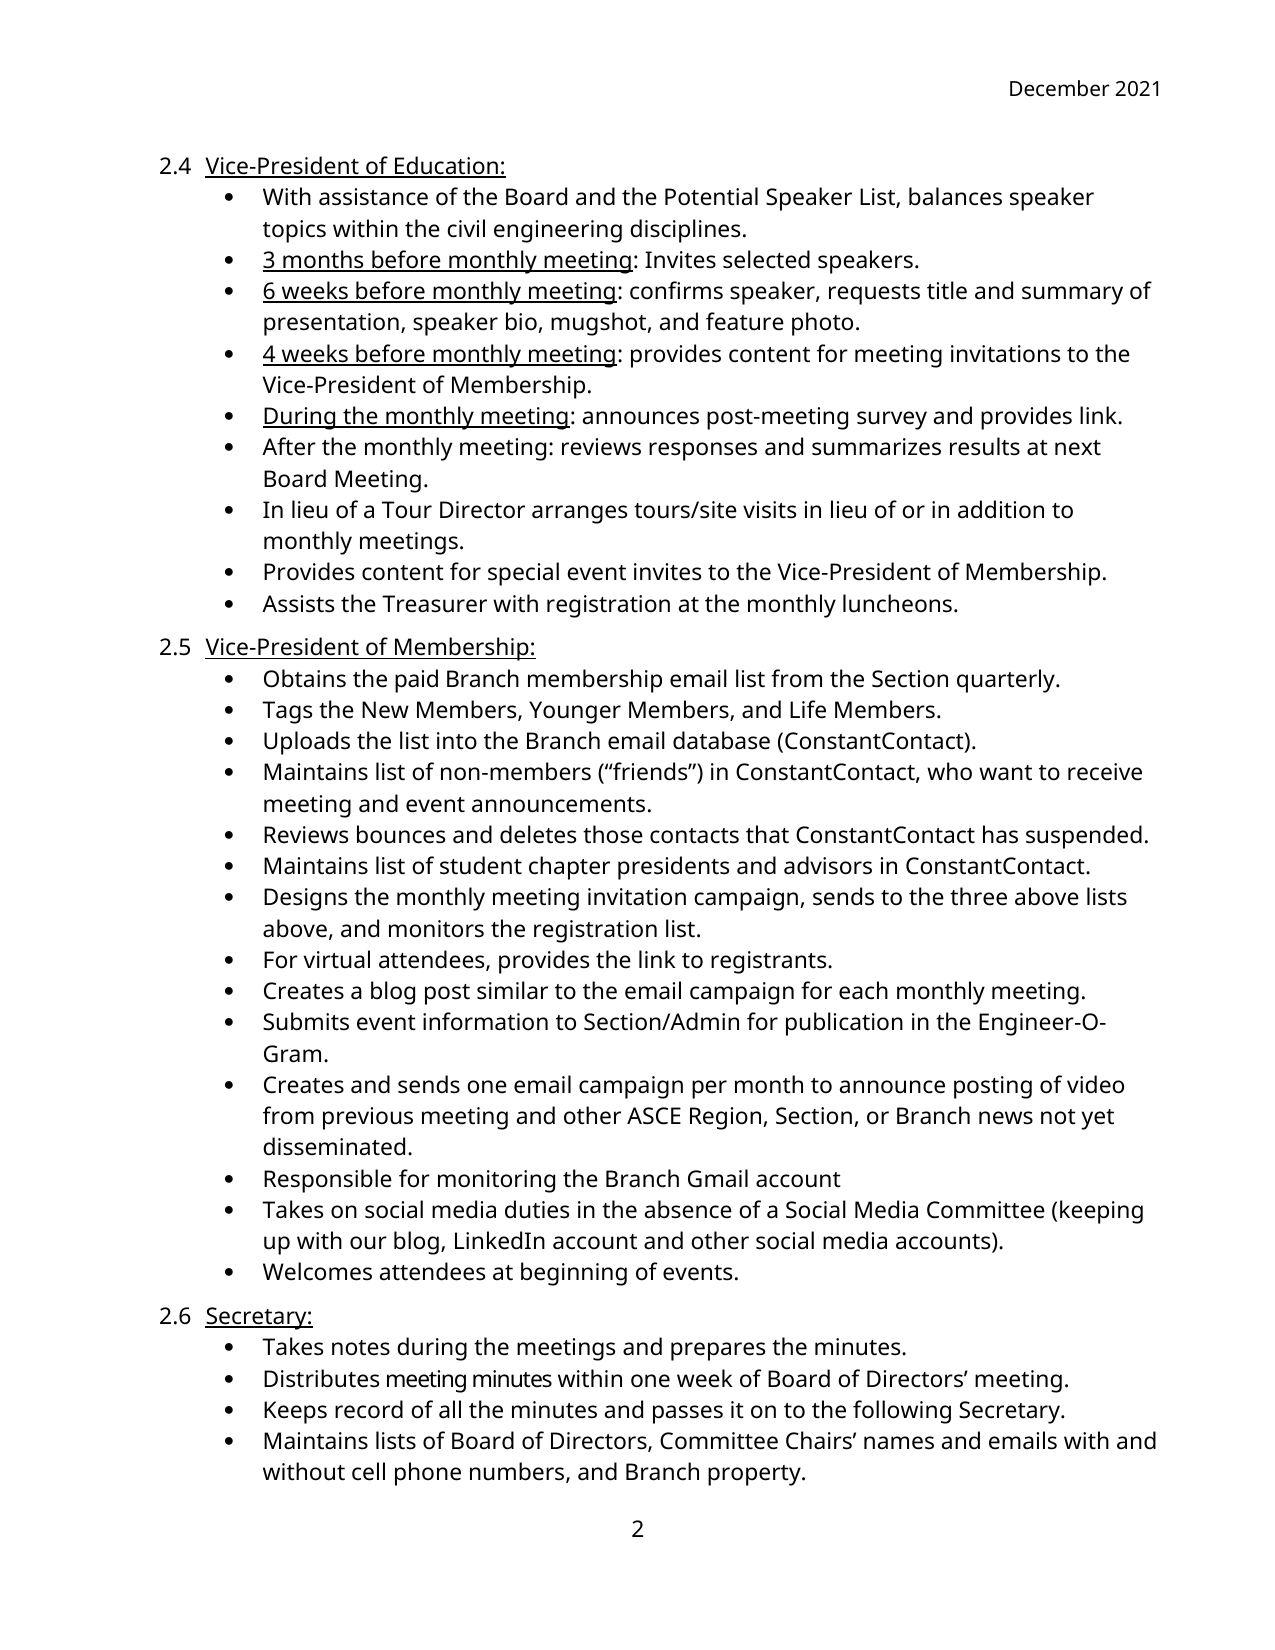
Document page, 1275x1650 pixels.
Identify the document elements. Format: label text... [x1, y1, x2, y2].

list For virtual attendees, provides the link to registrants. [225, 944, 1162, 975]
list Creates and sends one email campaign per month to announce posting of video from previous meeting and other ASCE Region, Section, or Branch news not yet disseminated. [225, 1069, 1162, 1162]
list 4 weeks before monthly meeting: provides content for meeting invitations to the Vice-President of Membership. [225, 337, 1162, 400]
list 6 weeks before monthly meeting: confirms speaker, requests title and summary of presentation, speaker bio, mugshot, and feature photo. [225, 275, 1162, 337]
list Designs the monthly meeting invitation campaign, sends to the three above lists above, and monitors the registration list. [225, 881, 1162, 944]
list Distributes meeting minutes within one week of Board of Directors’ meeting. [225, 1362, 1162, 1394]
subtitle Vice-President of Membership: [159, 631, 1162, 662]
list With assistance of the Board and the Potential Speaker List, balances speaker topics within the civil engineering disciplines. [225, 181, 1162, 244]
list Maintains list of student chapter presidents and advisors in ConstantContact. [225, 850, 1162, 881]
list Provides content for special event invites to the Vice-President of Membership. [225, 556, 1162, 587]
subtitle Vice-President of Education: [159, 150, 1162, 181]
list Maintains list of non-members (“friends”) in ConstantContact, who want to receive meeting and event announcements. [225, 756, 1162, 819]
list During the monthly meeting: announces post-meeting survey and provides link. [225, 400, 1162, 431]
list Assists the Treasurer with registration at the monthly luncheons. [225, 587, 1162, 619]
list After the monthly meeting: reviews responses and summarizes results at next Board Meeting. [225, 431, 1162, 494]
list Uploads the list into the Branch email database (ConstantContact). [225, 725, 1162, 756]
list Keeps record of all the minutes and passes it on to the following Secretary. [225, 1394, 1162, 1425]
list Tags the New Members, Younger Members, and Life Members. [225, 694, 1162, 725]
list Takes on social media duties in the absence of a Social Media Committee (keeping up with our blog, LinkedIn account and other social media accounts). [225, 1194, 1162, 1256]
list Creates a blog post similar to the email campaign for each monthly meeting. [225, 975, 1162, 1006]
list Maintains lists of Board of Directors, Committee Chairs’ names and emails with and without cell phone numbers, and Branch property. [225, 1425, 1162, 1487]
subtitle Secretary: [159, 1300, 1162, 1331]
list Takes notes during the meetings and prepares the minutes. [225, 1331, 1162, 1362]
list Submits event information to Section/Admin for publication in the Engineer-O-Gram. [225, 1006, 1162, 1069]
list In lieu of a Tour Director arranges tours/site visits in lieu of or in addition to monthly meetings. [225, 494, 1162, 556]
list Responsible for monitoring the Branch Gmail account [225, 1162, 1162, 1194]
list 3 months before monthly meeting: Invites selected speakers. [225, 244, 1162, 275]
list Obtains the paid Branch membership email list from the Section quarterly. [225, 662, 1162, 694]
list Welcomes attendees at beginning of events. [225, 1256, 1162, 1287]
list Reviews bounces and deletes those contacts that ConstantContact has suspended. [225, 819, 1162, 850]
